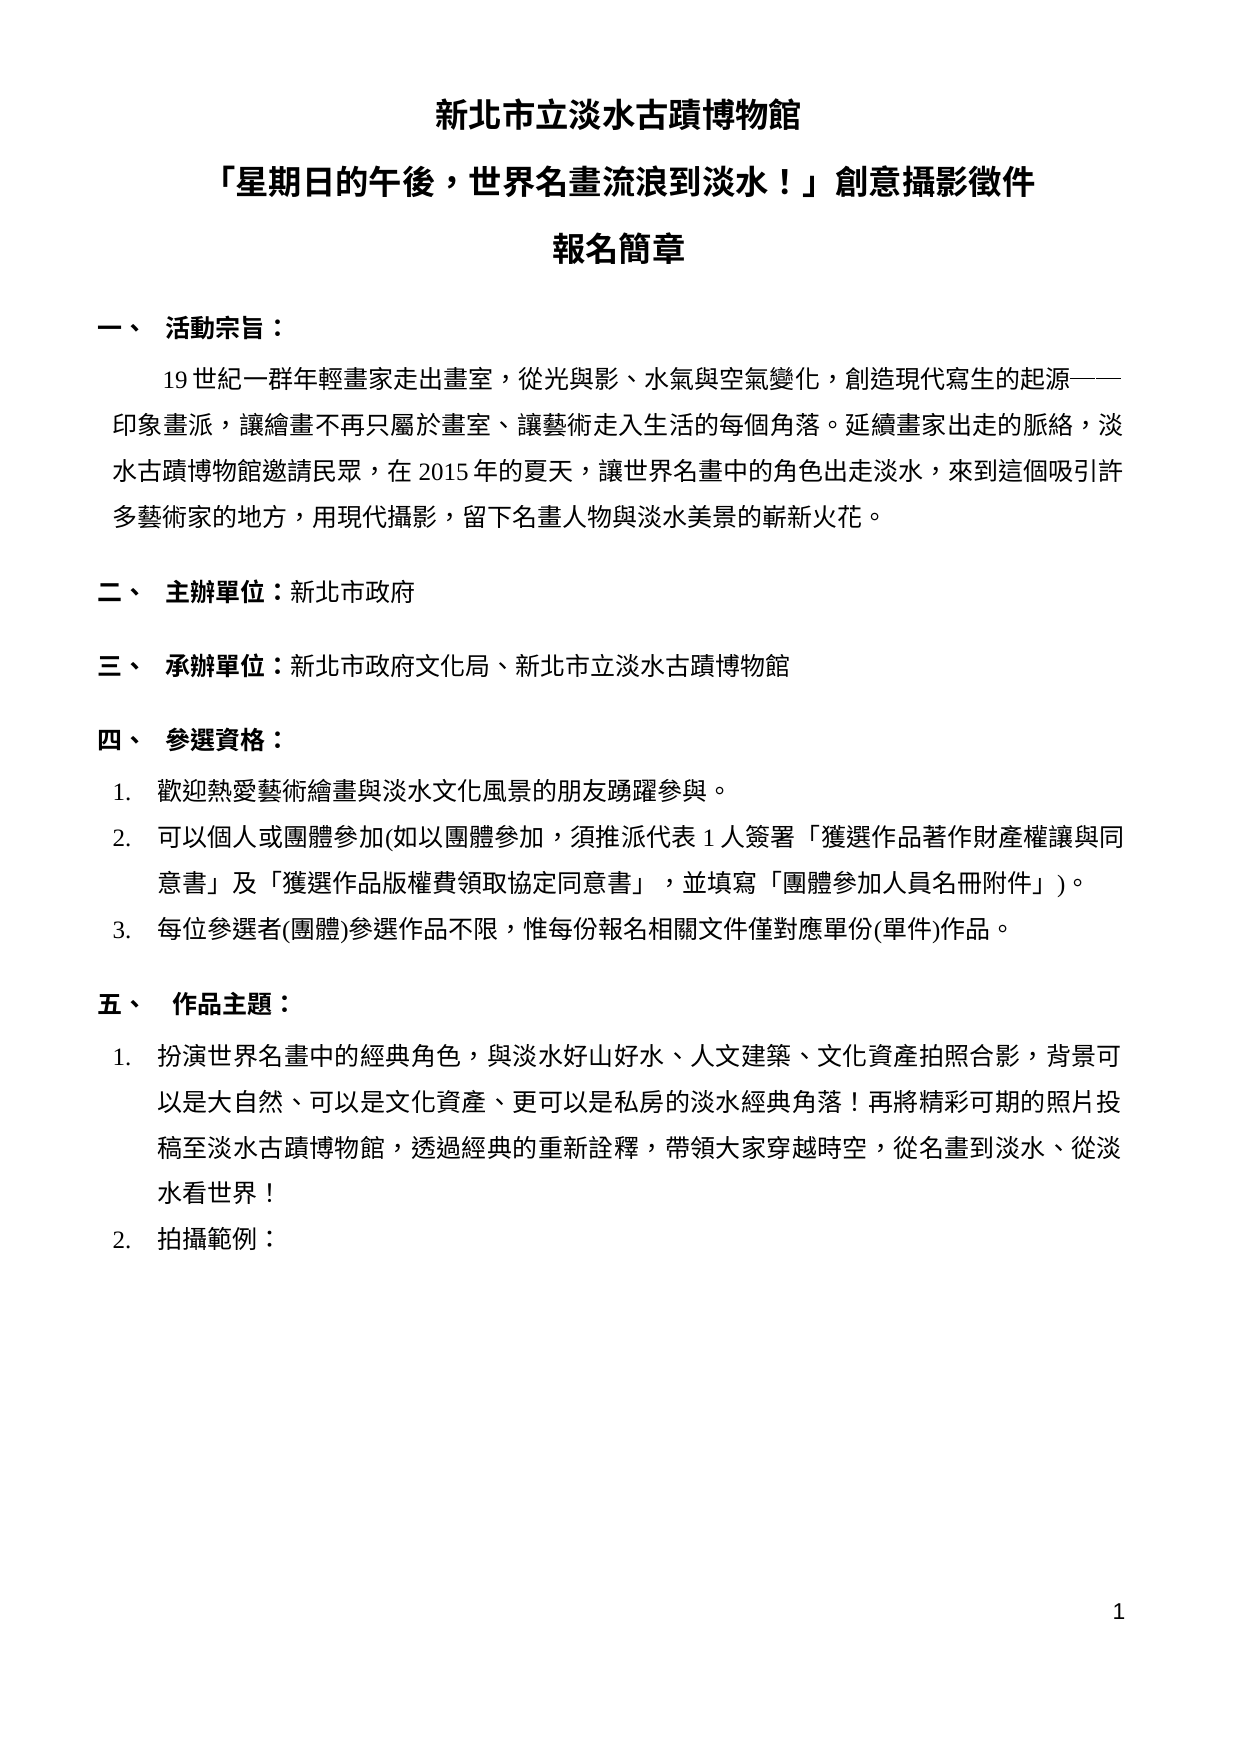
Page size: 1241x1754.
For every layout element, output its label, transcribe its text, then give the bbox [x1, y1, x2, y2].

list 每位參選者(團體)參選作品不限，惟每份報名相關文件僅對應單份(單件)作品。 [112, 902, 1125, 947]
text 新北市立淡水古蹟博物館 [112, 89, 1125, 137]
list 歡迎熱愛藝術繪畫與淡水文化風景的朋友踴躍參與。 [112, 764, 1125, 810]
list 承辦單位：新北市政府文化局、新北市立淡水古蹟博物館 [98, 647, 1125, 683]
list 主辦單位：新北市政府 [98, 573, 1125, 609]
list 參選資格： [98, 720, 1125, 757]
text 報名簡章 [112, 223, 1125, 271]
text 19世紀一群年輕畫家走出畫室，從光與影、水氣與空氣變化，創造現代寫生的起源──印象畫派，讓繪畫不再只屬於畫室、讓藝術走入生活的每個角落。延續畫家出走的脈絡，淡水古蹟博物館邀請民眾，在2015年的夏天，讓世界名畫中的角色出走淡水，來到這個吸引許多藝術家的地方，用現代攝影，留下名畫人物與淡水美景的嶄新火花。 [112, 352, 1125, 535]
text 「星期日的午後，世界名畫流浪到淡水！」創意攝影徵件 [112, 156, 1125, 204]
list 可以個人或團體參加(如以團體參加，須推派代表1人簽署「獲選作品著作財產權讓與同意書」及「獲選作品版權費領取協定同意書」，並填寫「團體參加人員名冊附件」)。 [112, 810, 1125, 902]
list 拍攝範例： [112, 1212, 1125, 1258]
list 扮演世界名畫中的經典角色，與淡水好山好水、人文建築、文化資產拍照合影，背景可以是大自然、可以是文化資產、更可以是私房的淡水經典角落！再將精彩可期的照片投稿至淡水古蹟博物館，透過經典的重新詮釋，帶領大家穿越時空，從名畫到淡水、從淡水看世界！ [112, 1029, 1125, 1212]
list 作品主題： [98, 985, 1125, 1021]
list 活動宗旨： [98, 308, 1125, 344]
